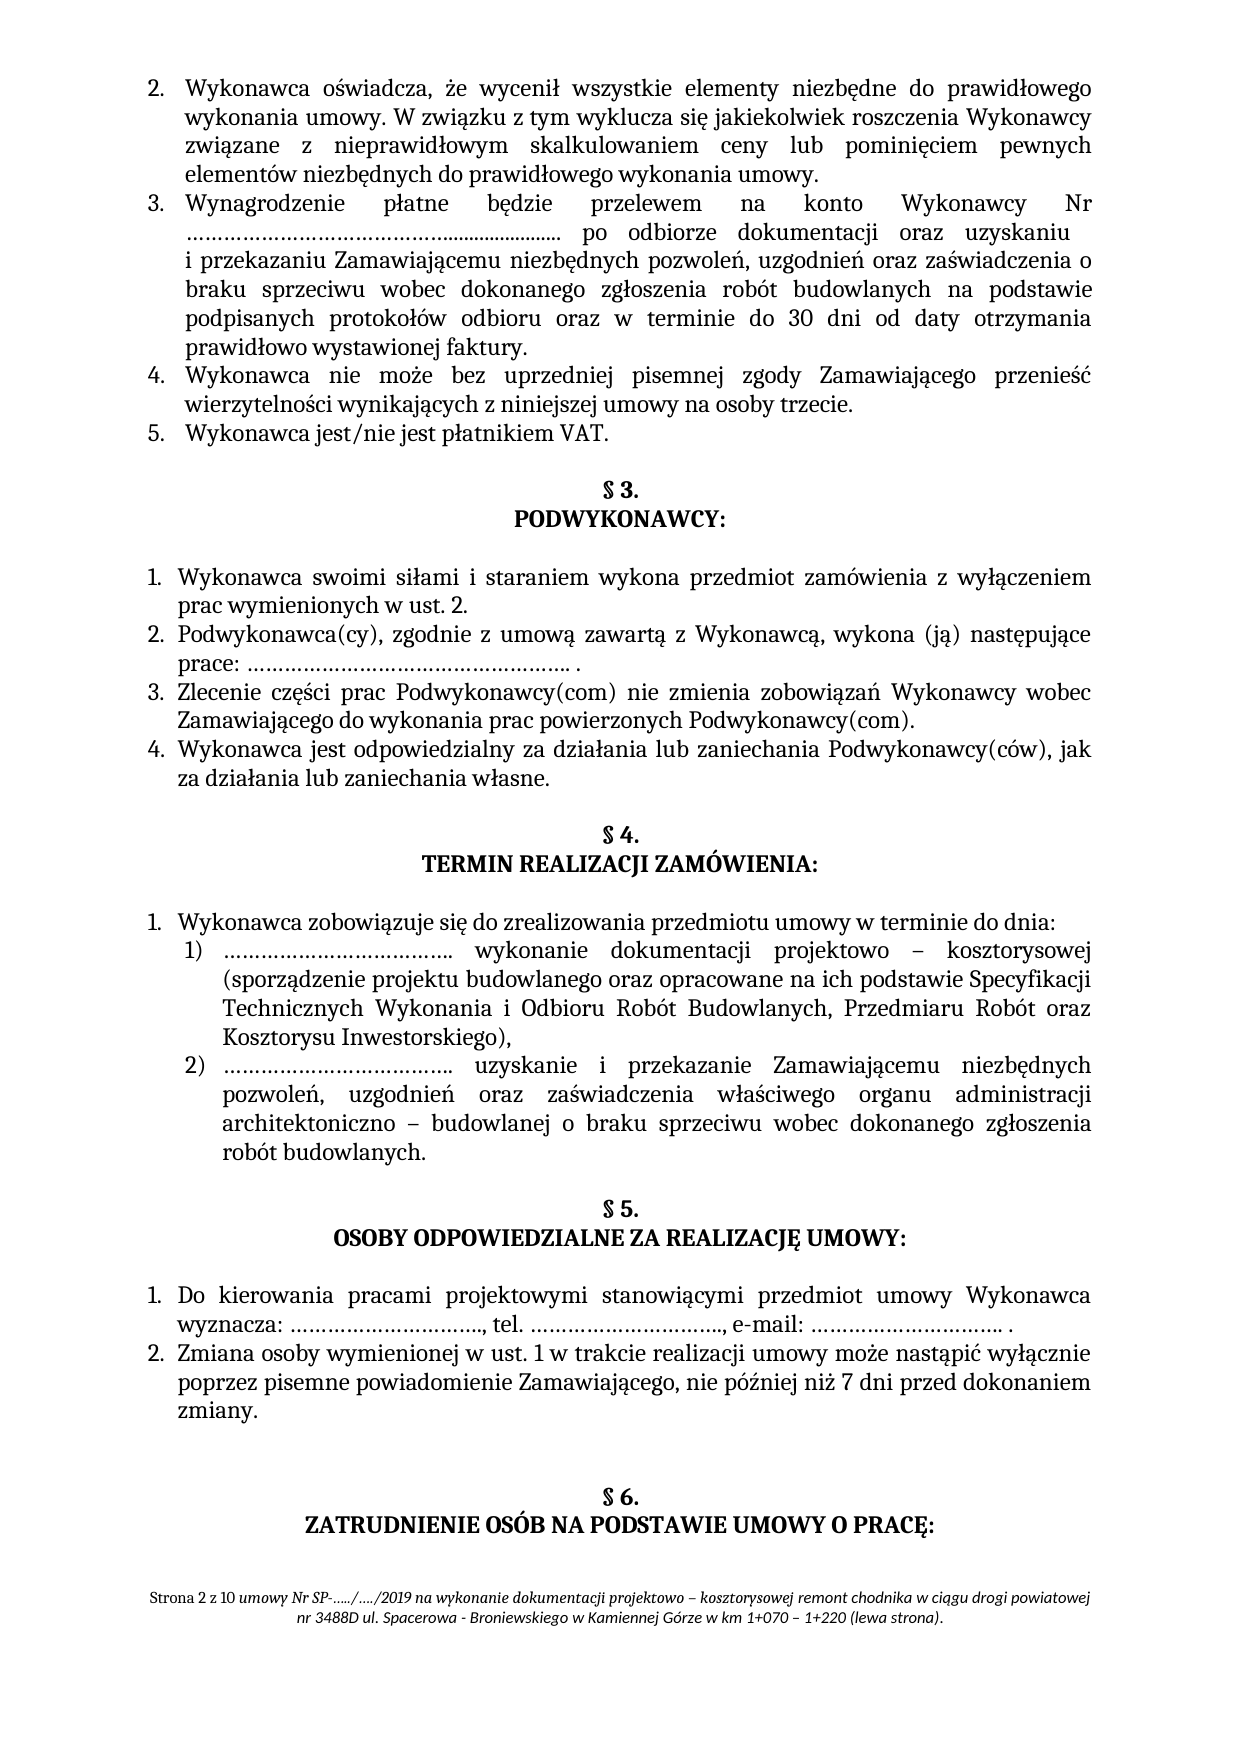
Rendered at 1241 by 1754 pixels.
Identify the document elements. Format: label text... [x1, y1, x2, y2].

list Zlecenie części prac Podwykonawcy(com) nie zmienia zobowiązań Wykonawcy wobec Zamawiającego do wykonania prac powierzonych Podwykonawcy(com). [148, 678, 1092, 735]
list Zmiana osoby wymienionej w ust. 1 w trakcie realizacji umowy może nastąpić wyłącznie poprzez pisemne powiadomienie Zamawiającego, nie później niż 7 dni przed dokonaniem zmiany. [148, 1339, 1092, 1425]
text § 3. PODWYKONAWCY: [148, 476, 1092, 534]
list Wykonawca oświadcza, że wycenił wszystkie elementy niezbędne do prawidłowego wykonania umowy. W związku z tym wyklucza się jakiekolwiek roszczenia Wykonawcy związane z nieprawidłowym skalkulowaniem ceny lub pominięciem pewnych elementów niezbędnych do prawidłowego wykonania umowy. [148, 74, 1092, 189]
list Wykonawca jest/nie jest płatnikiem VAT. [148, 419, 1092, 448]
list ………………………………. wykonanie dokumentacji projektowo – kosztorysowej (sporządzenie projektu budowlanego oraz opracowane na ich podstawie Specyfikacji Technicznych Wykonania i Odbioru Robót Budowlanych, Przedmiaru Robót oraz Kosztorysu Inwestorskiego), [185, 936, 1092, 1051]
list Wykonawca nie może bez uprzedniej pisemnej zgody Zamawiającego przenieść wierzytelności wynikających z niniejszej umowy na osoby trzecie. [148, 361, 1092, 419]
list Podwykonawca(cy), zgodnie z umową zawartą z Wykonawcą, wykona (ją) następujące prace: ……………………………………………. . [148, 620, 1092, 678]
list Wynagrodzenie płatne będzie przelewem na konto Wykonawcy Nr ……………………………………...................... po odbiorze dokumentacji oraz uzyskaniu i przekazaniu Zamawiającemu niezbędnych pozwoleń, uzgodnień oraz zaświadczenia o braku sprzeciwu wobec dokonanego zgłoszenia robót budowlanych na podstawie podpisanych protokołów odbioru oraz w terminie do 30 dni od daty otrzymania prawidłowo wystawionej faktury. [148, 189, 1092, 361]
list ………………………………. uzyskanie i przekazanie Zamawiającemu niezbędnych pozwoleń, uzgodnień oraz zaświadczenia właściwego organu administracji architektoniczno – budowlanej o braku sprzeciwu wobec dokonanego zgłoszenia robót budowlanych. [185, 1051, 1092, 1166]
list Do kierowania pracami projektowymi stanowiącymi przedmiot umowy Wykonawca wyznacza: …………………………., tel. …………………………., e-mail: …………………………. . [148, 1281, 1092, 1339]
list Wykonawca zobowiązuje się do zrealizowania przedmiotu umowy w terminie do dnia: [148, 908, 1092, 936]
list Wykonawca jest odpowiedzialny za działania lub zaniechania Podwykonawcy(ców), jak za działania lub zaniechania własne. [148, 735, 1092, 793]
text § 6. ZATRUDNIENIE OSÓB NA PODSTAWIE UMOWY O PRACĘ: [148, 1483, 1092, 1540]
list Wykonawca swoimi siłami i staraniem wykona przedmiot zamówienia z wyłączeniem prac wymienionych w ust. 2. [148, 563, 1092, 620]
text § 4. TERMIN REALIZACJI ZAMÓWIENIA: [148, 821, 1092, 879]
text § 5. OSOBY ODPOWIEDZIALNE ZA REALIZACJĘ UMOWY: [148, 1195, 1092, 1253]
